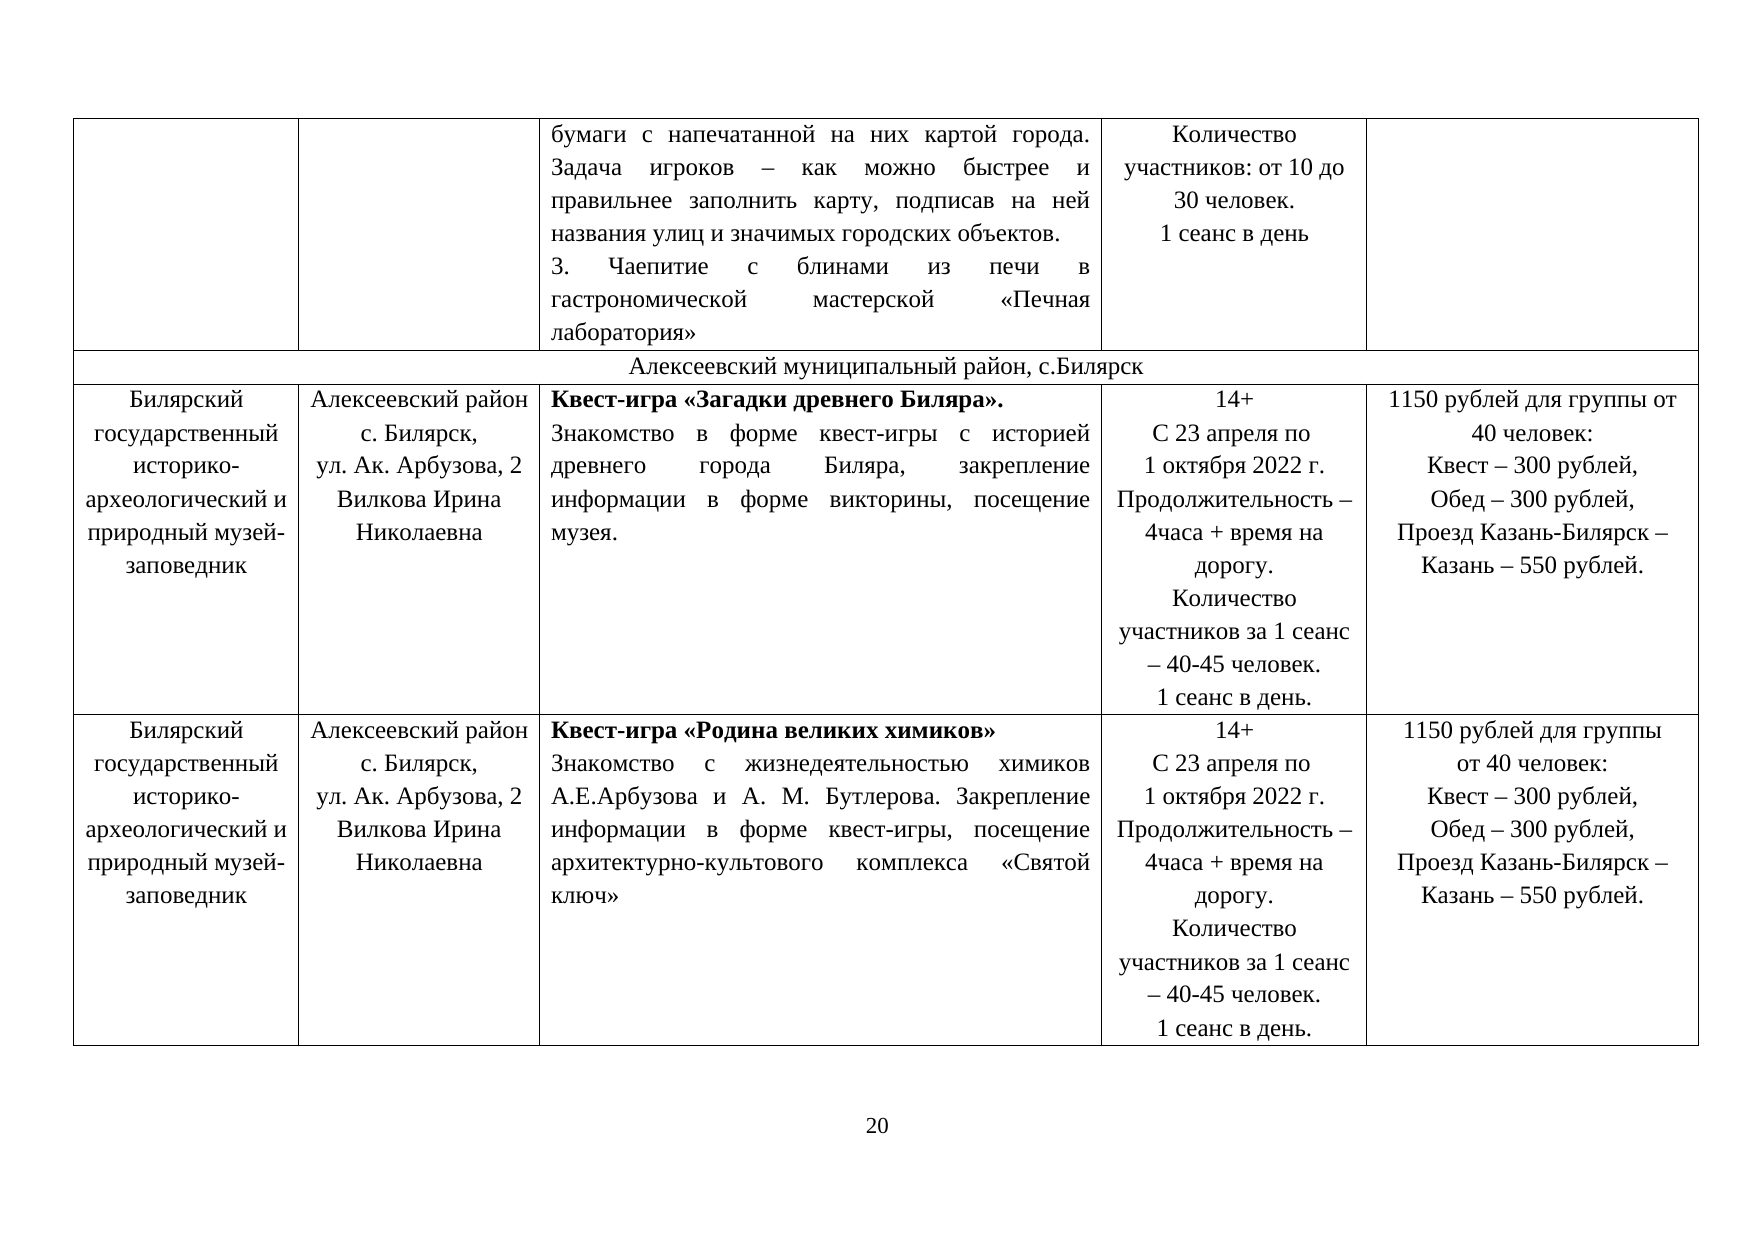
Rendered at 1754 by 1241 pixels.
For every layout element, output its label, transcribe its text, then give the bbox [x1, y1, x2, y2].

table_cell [540, 119, 1101, 350]
table_cell 1150 рублей для группы от 40 человек: Квест – 300 рублей, Обед – 300 рублей, Проезд Казань-Билярск –Казань – 550 рублей. [1367, 715, 1698, 1045]
table_cell 14+ С 23 апреля по 1 октября 2022 г. Продолжительность – 4часа + время на дорогу. Количество участников за 1 сеанс – 40-45 человек. 1 сеанс в день. [1102, 715, 1366, 1045]
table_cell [1367, 119, 1698, 350]
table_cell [1102, 119, 1366, 350]
table_cell Алексеевский район с. Билярск, ул. Ак. Арбузова, 2 Вилкова Ирина Николаевна [299, 715, 539, 1045]
table_cell Билярский государственный историко-археологический и природный музей-заповедник [74, 385, 298, 714]
table_cell Квест-игра «Родина великих химиков» Знакомство с жизнедеятельностью химиков А.Е.Арбузова и А. М. Бутлерова. Закрепление информации в форме квест-игры, посещение архитектурно-культового комплекса «Святой ключ» [540, 715, 1101, 1045]
table_cell 1150 рублей для группы от 40 человек: Квест – 300 рублей, Обед – 300 рублей, Проезд Казань-Билярск –Казань – 550 рублей. [1367, 385, 1698, 714]
table_cell Алексеевский муниципальный район, с.Билярск [74, 351, 1698, 383]
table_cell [74, 119, 298, 350]
table_cell Алексеевский район с. Билярск, ул. Ак. Арбузова, 2 Вилкова Ирина Николаевна [299, 385, 539, 714]
table_cell 14+ С 23 апреля по 1 октября 2022 г. Продолжительность – 4часа + время на дорогу. Количество участников за 1 сеанс – 40-45 человек. 1 сеанс в день. [1102, 385, 1366, 714]
table_cell Квест-игра «Загадки древнего Биляра». Знакомство в форме квест-игры с историей древнего города Биляра, закрепление информации в форме викторины, посещение музея. [540, 385, 1101, 714]
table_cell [299, 119, 539, 350]
table_cell Билярский государственный историко-археологический и природный музей-заповедник [74, 715, 298, 1045]
